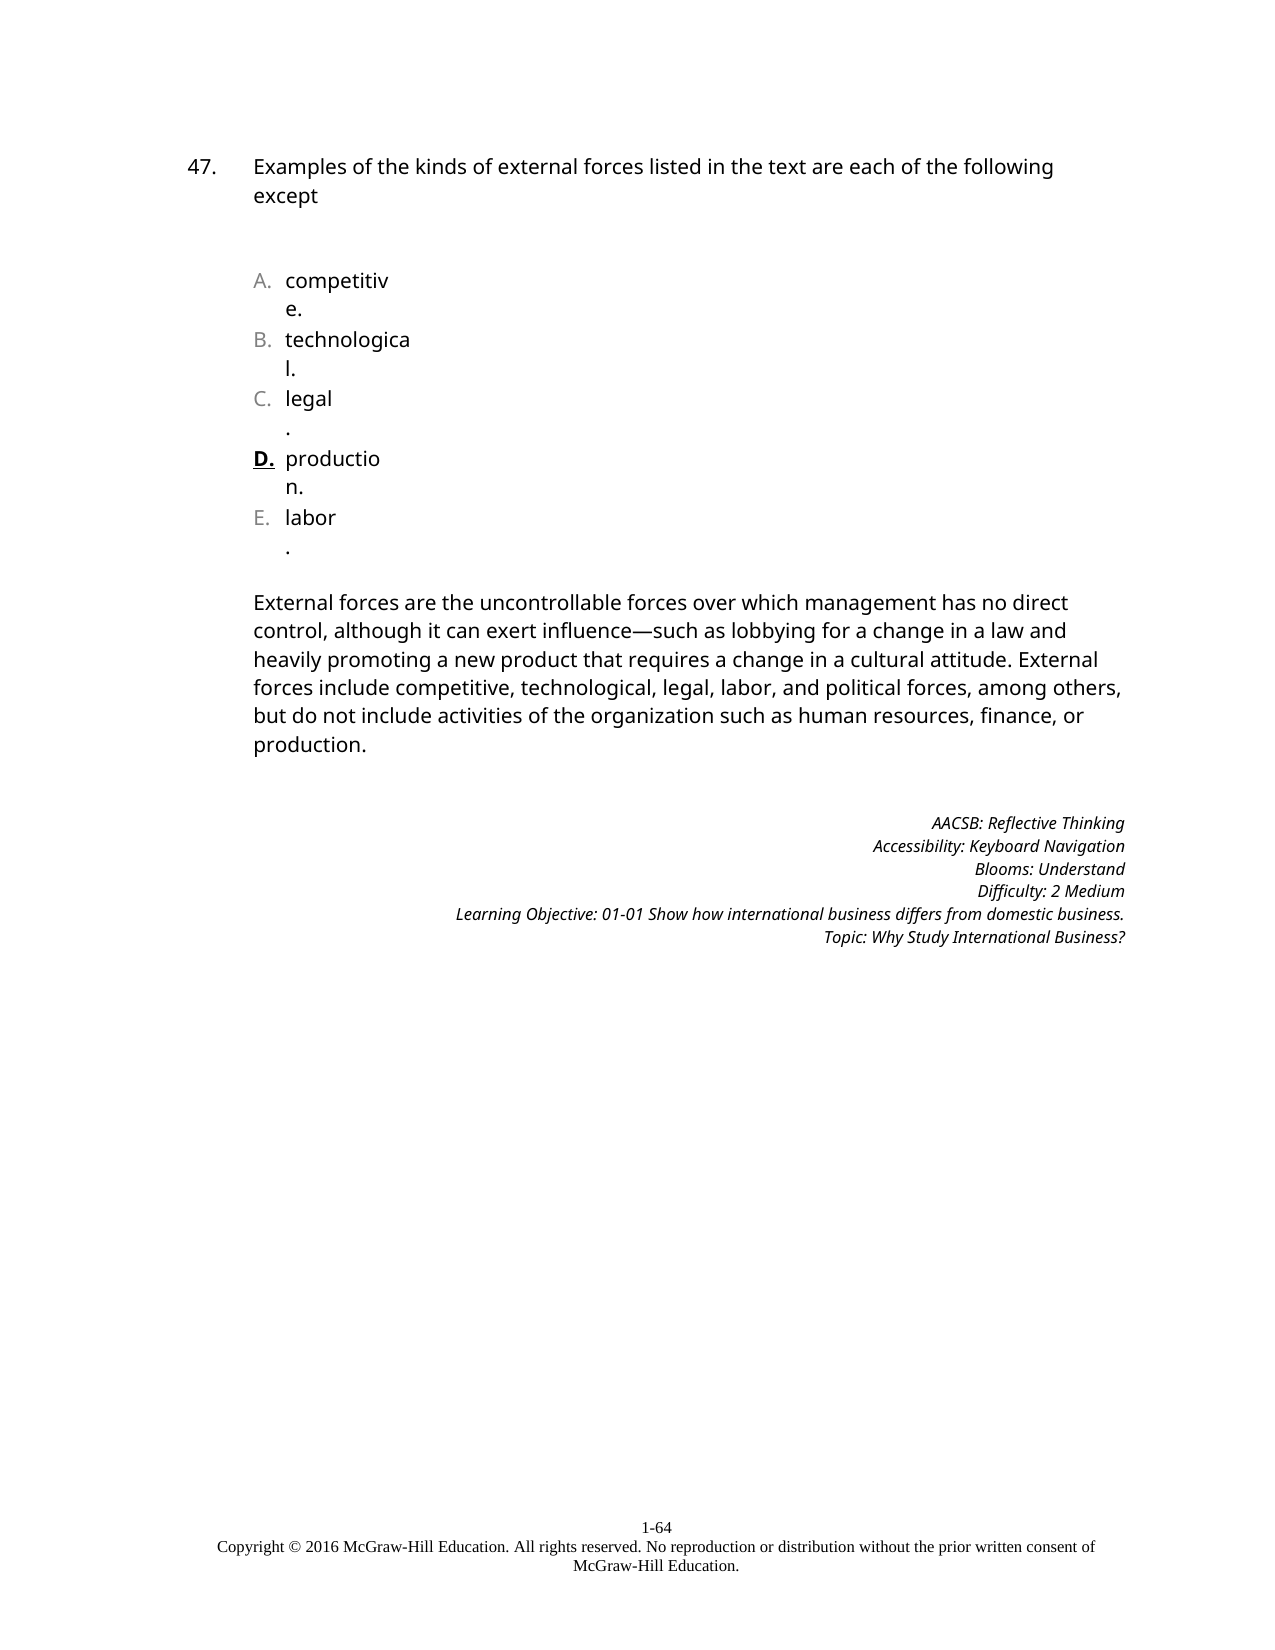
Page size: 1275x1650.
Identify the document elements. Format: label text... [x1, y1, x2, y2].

table_header Examples of the kinds of external forces listed in the text are each of the following except External forces are the uncontrollable forces over which management has no direct control, although it can exert influence—such as lobbying for a change in a law and heavily promoting a new product that requires a change in a cultural attitude. External forces include competitive, technological, legal, labor, and political forces, among others, but do not include activities of the organization such as human resources, finance, or production. [253, 153, 1125, 786]
table_header 47. [188, 153, 253, 786]
table_header AACSB: Reflective Thinking Accessibility: Keyboard Navigation Blooms: Understand Difficulty: 2 Medium Learning Objective: 01-01 Show how international business differs from domestic business. Topic: Why Study International Business? [188, 812, 1125, 976]
